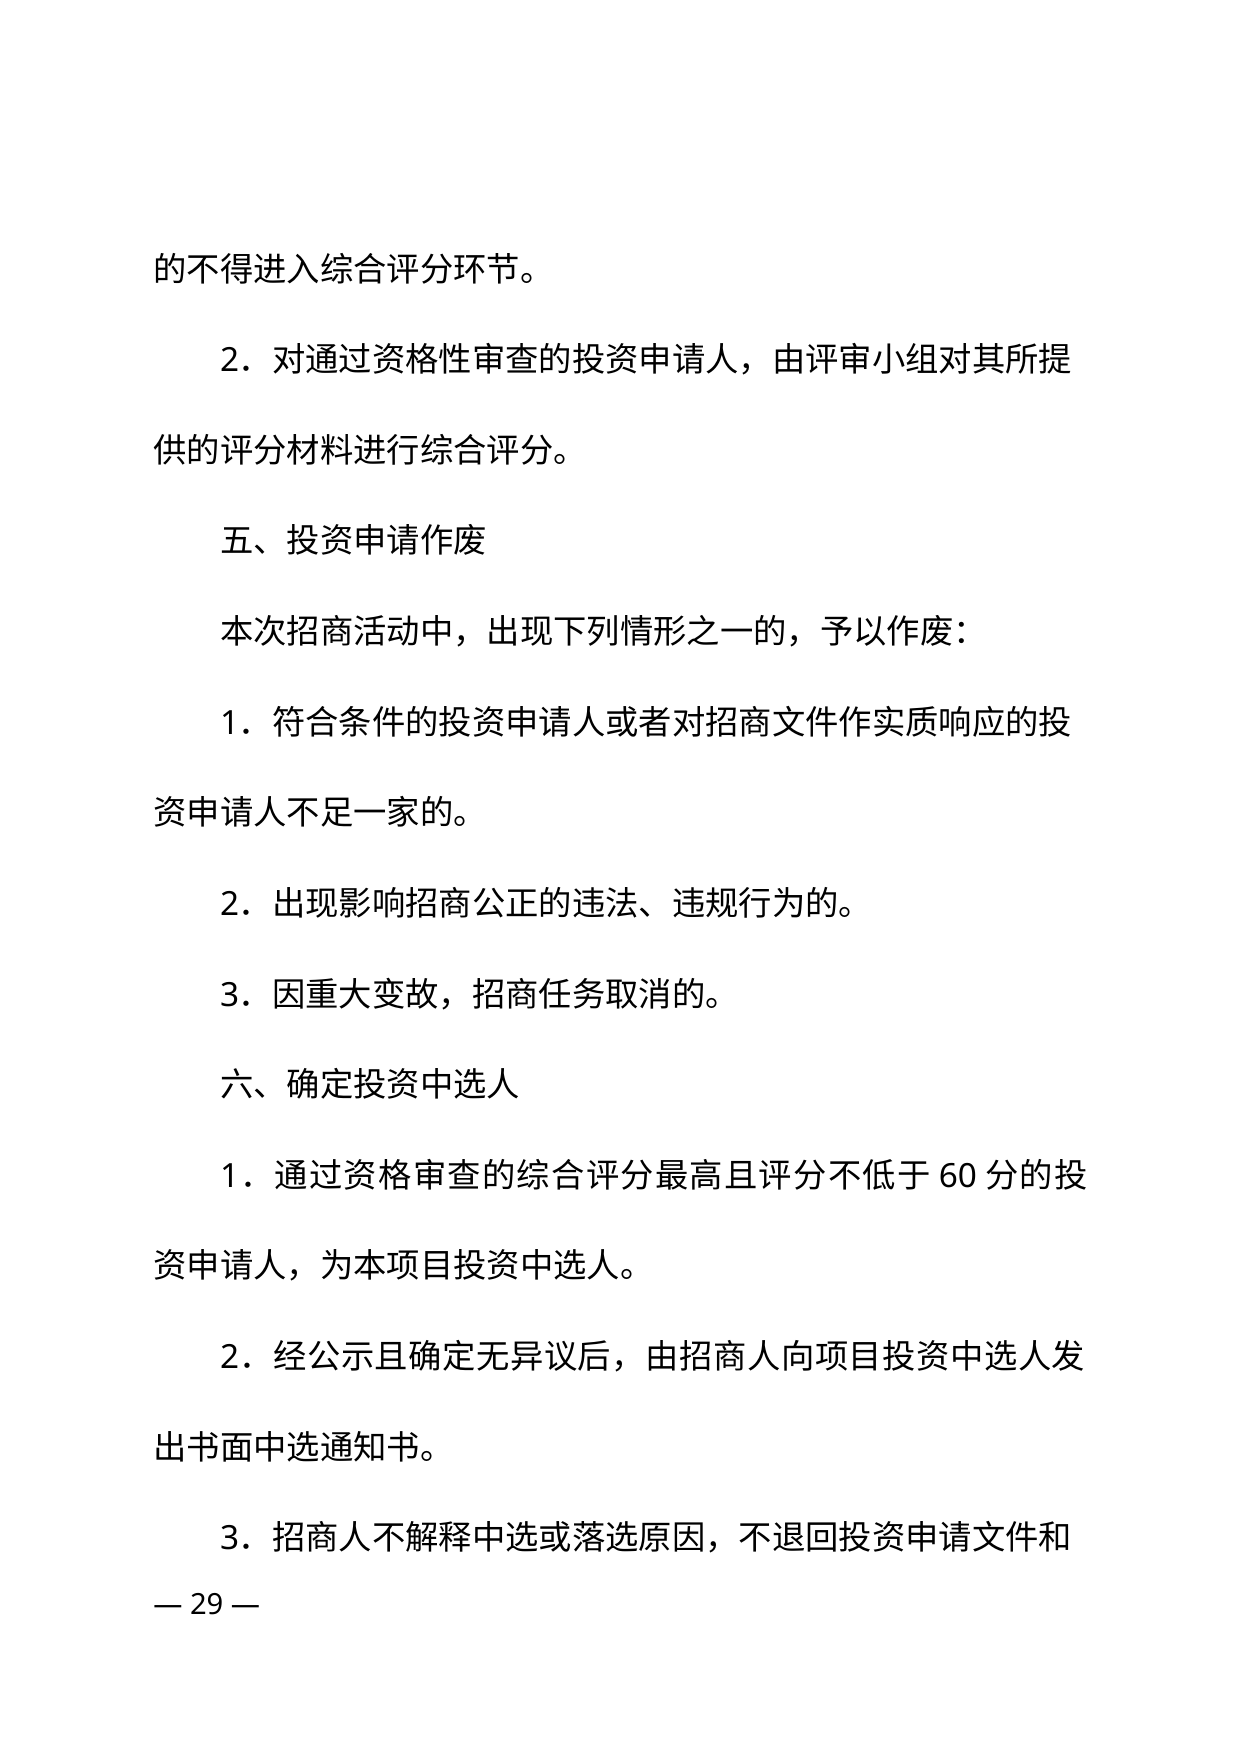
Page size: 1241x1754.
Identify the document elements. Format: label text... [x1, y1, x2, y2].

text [153, 221, 1087, 312]
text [153, 1490, 1087, 1581]
text 本次招商活动中，出现下列情形之一的，予以作废： [153, 584, 1087, 674]
text 五、投资申请作废 [153, 493, 1087, 584]
text 3．因重大变故，招商任务取消的。 [153, 946, 1087, 1037]
text 2．对通过资格性审查的投资申请人，由评审小组对其所提供的评分材料进行综合评分。 [153, 312, 1087, 493]
text 2．经公示且确定无异议后，由招商人向项目投资中选人发出书面中选通知书。 [153, 1309, 1087, 1490]
text 六、确定投资中选人 [153, 1037, 1087, 1127]
text 1．符合条件的投资申请人或者对招商文件作实质响应的投资申请人不足一家的。 [153, 674, 1087, 856]
text 1．通过资格审查的综合评分最高且评分不低于60分的投资申请人，为本项目投资中选人。 [153, 1127, 1087, 1309]
text 2．出现影响招商公正的违法、违规行为的。 [153, 856, 1087, 946]
